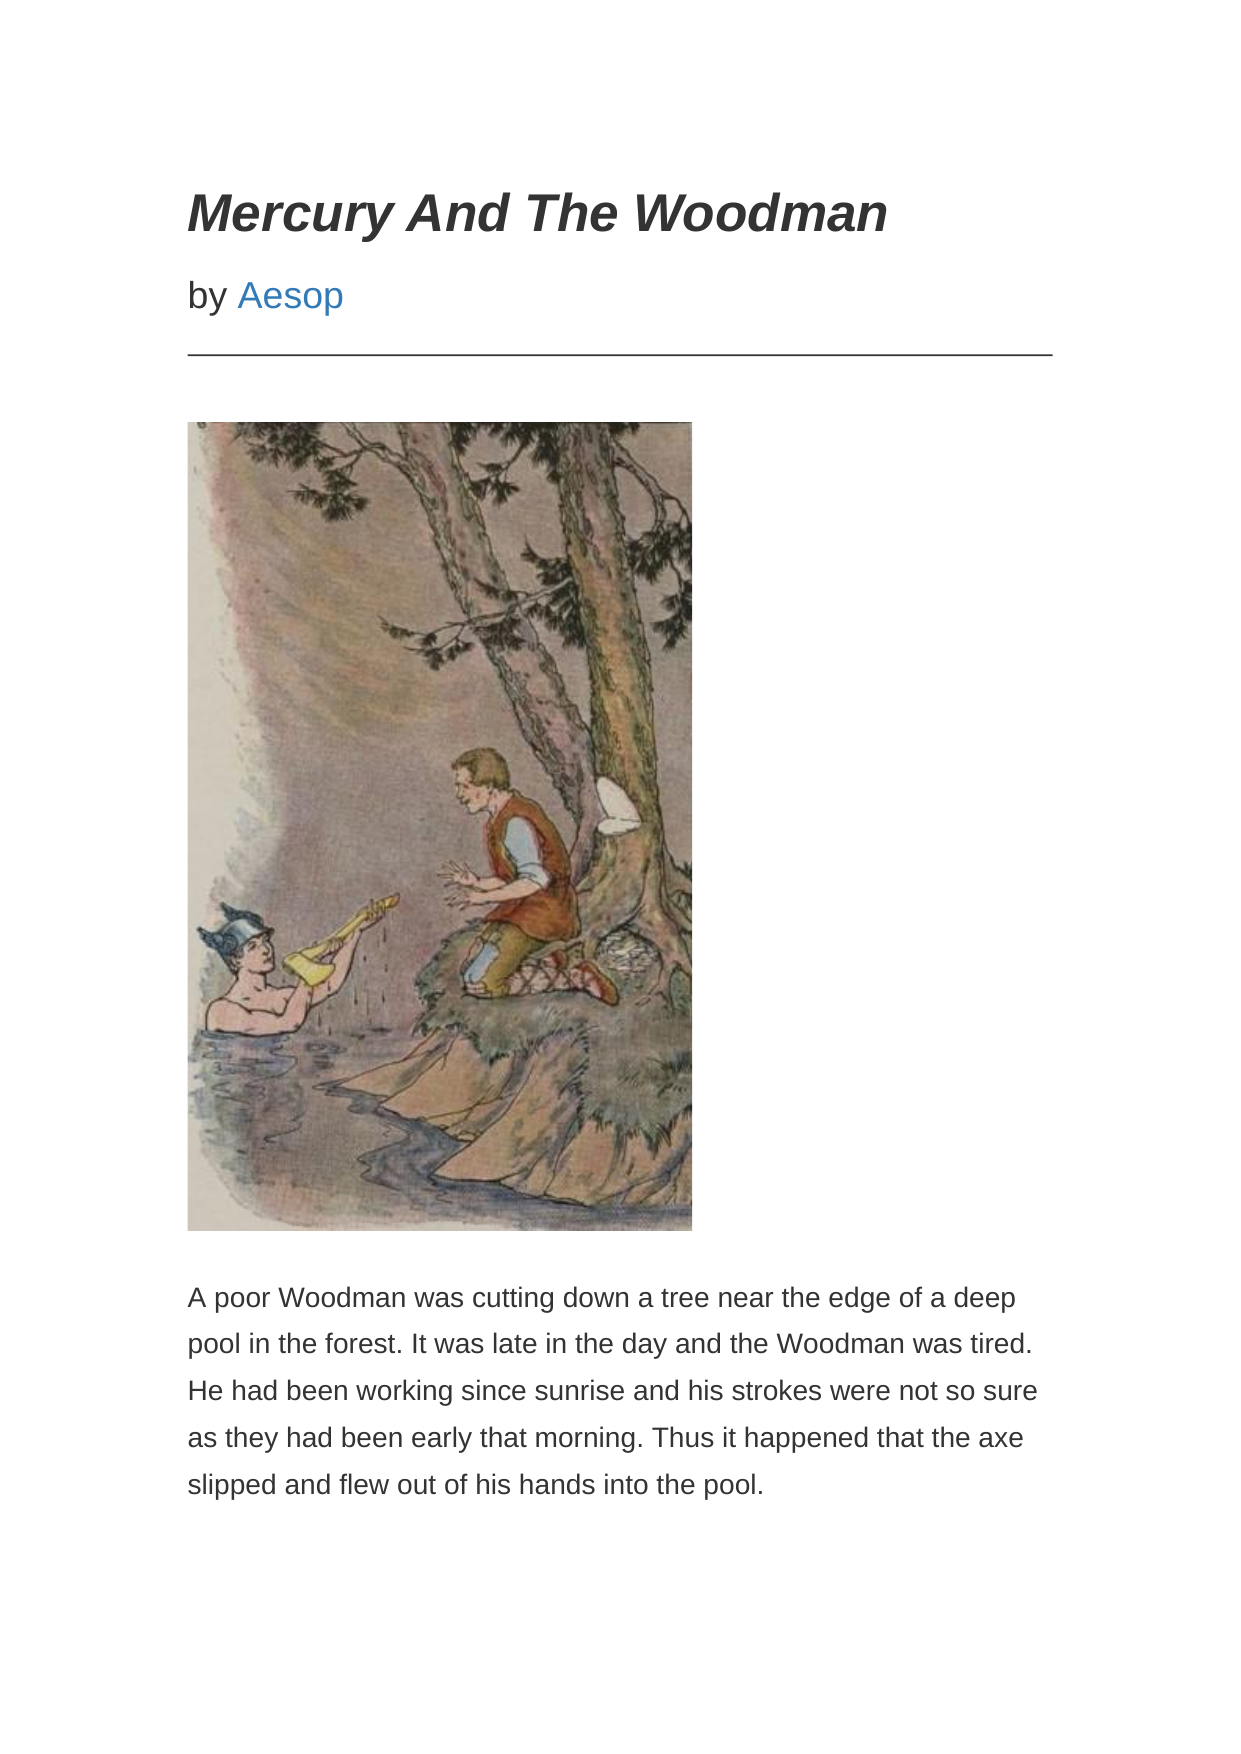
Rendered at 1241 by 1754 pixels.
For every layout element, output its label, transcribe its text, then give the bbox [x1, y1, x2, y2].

picture [187, 422, 693, 1231]
subtitle Mercury And The Woodman [187, 181, 1053, 242]
subtitle by Aesop [187, 274, 1053, 317]
text A poor Woodman was cutting down a tree near the edge of a deep pool in the forest. It was late in the day and the Woodman was tired. He had been working since sunrise and his strokes were not so sure as they had been early that morning. Thus it happened that the axe slipped and flew out of his hands into the pool. [187, 1266, 1053, 1500]
